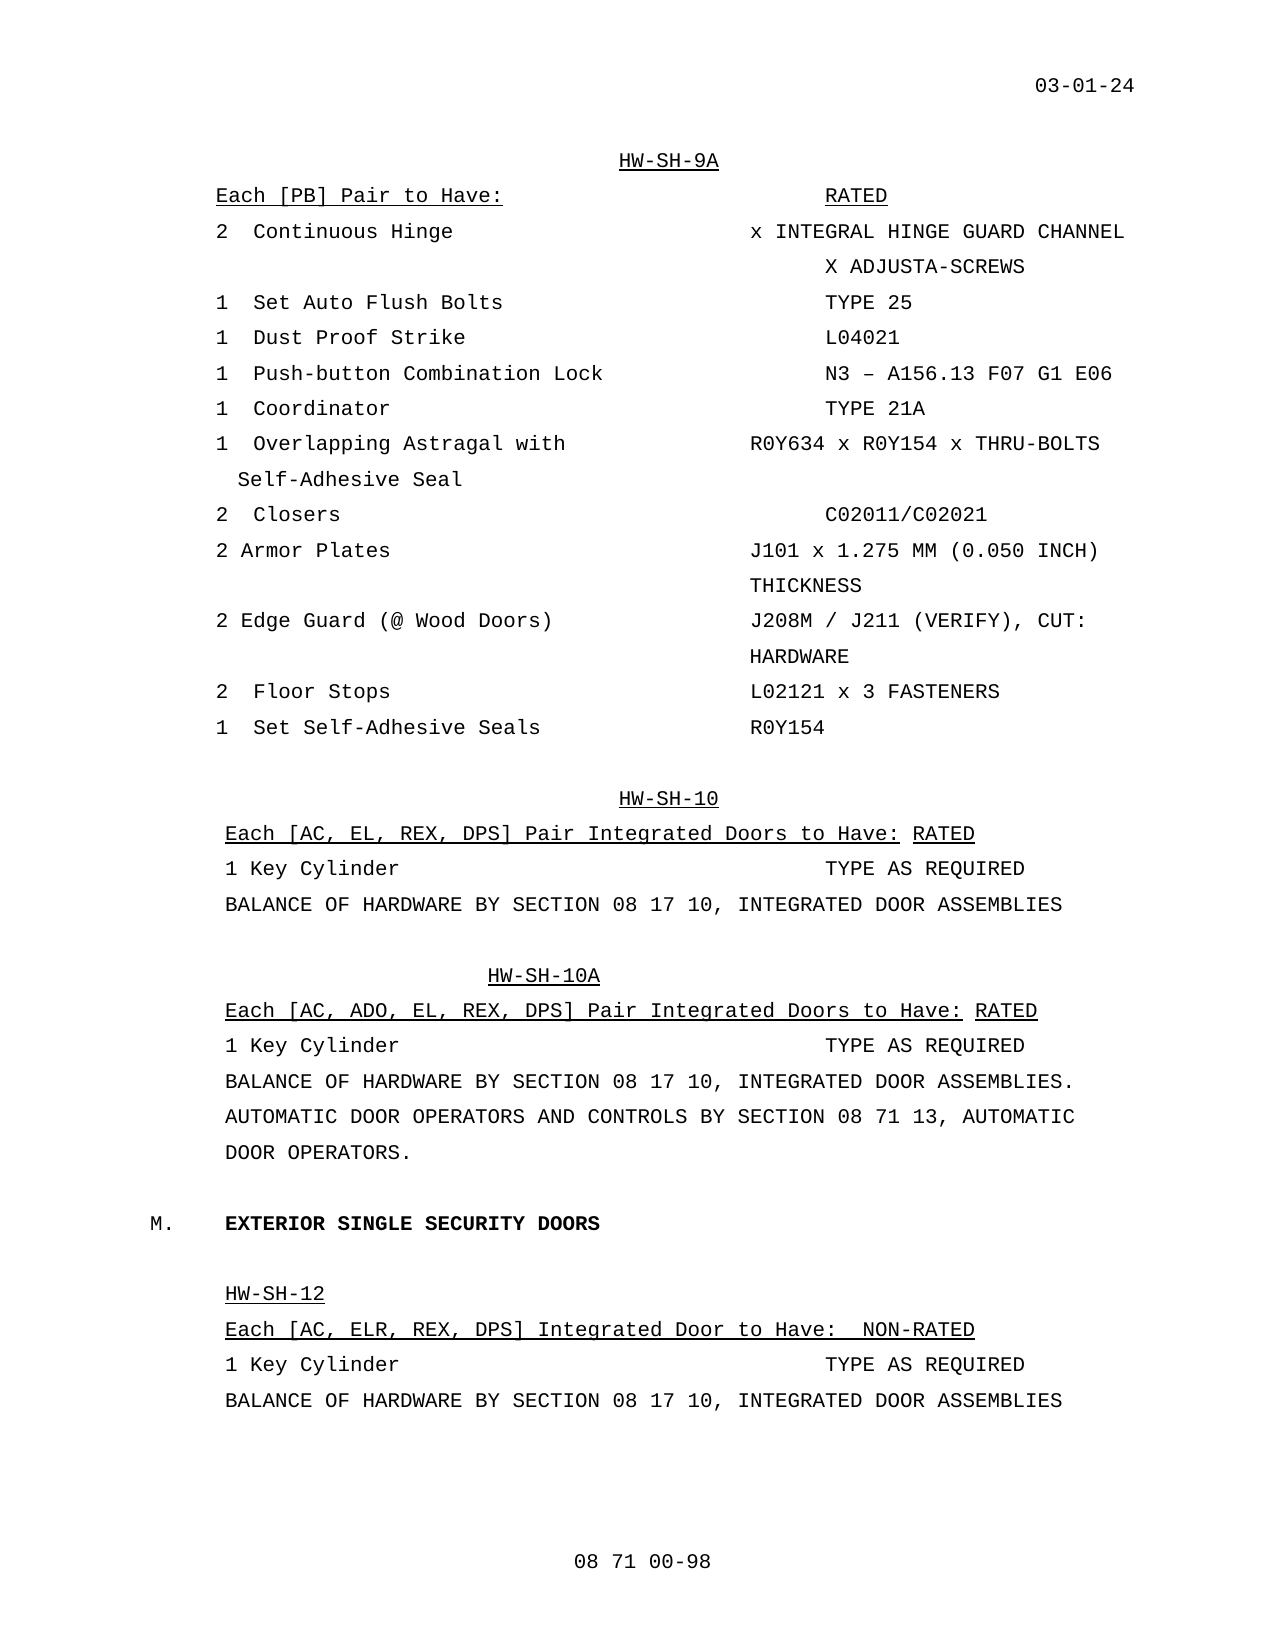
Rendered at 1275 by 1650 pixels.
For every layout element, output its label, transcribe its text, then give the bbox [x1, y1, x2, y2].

list HW-SH-12 [225, 1283, 1134, 1307]
list HW-SH-9A [619, 150, 1134, 174]
list X ADJUSTA-SCREWS [216, 256, 1134, 280]
list 2 Floor Stops L02121 x 3 FASTENERS [216, 681, 1134, 705]
list HW-SH-10A [225, 964, 1134, 988]
list 2 Armor Plates J101 x 1.275 MM (0.050 INCH) THICKNESS [216, 539, 1134, 599]
list 1 Coordinator TYPE 21A [216, 398, 1134, 422]
list 2 Edge Guard (@ Wood Doors) J208M / J211 (VERIFY), CUT: HARDWARE [216, 610, 1134, 669]
list 2 Continuous Hinge x INTEGRAL HINGE GUARD CHANNEL [216, 221, 1134, 244]
list 1 Key Cylinder TYPE AS REQUIRED [225, 858, 1134, 882]
list Each [AC, EL, REX, DPS] Pair Integrated Doors to Have: RATED [225, 823, 1134, 847]
list Self-Adhesive Seal [216, 469, 1134, 492]
list 1 Set Auto Flush Bolts TYPE 25 [216, 292, 1134, 315]
list BALANCE OF HARDWARE BY SECTION 08 17 10, INTEGRATED DOOR ASSEMBLIES [225, 894, 1134, 917]
list BALANCE OF HARDWARE BY SECTION 08 17 10, INTEGRATED DOOR ASSEMBLIES [225, 1389, 1134, 1413]
list Each [AC, ELR, REX, DPS] Integrated Door to Have: NON-RATED [225, 1319, 1134, 1342]
list HW-SH-10 [619, 787, 1134, 811]
list AUTOMATIC DOOR OPERATORS AND CONTROLS BY SECTION 08 71 13, AUTOMATIC DOOR OPERATORS. [225, 1106, 1134, 1165]
list 1 Set Self-Adhesive Seals R0Y154 [216, 717, 1134, 740]
list BALANCE OF HARDWARE BY SECTION 08 17 10, INTEGRATED DOOR ASSEMBLIES. [225, 1071, 1134, 1094]
list 1 Dust Proof Strike L04021 [216, 327, 1134, 351]
list 1 Push-button Combination Lock N3 – A156.13 F07 G1 E06 [216, 362, 1134, 386]
text EXTERIOR SINGLE SECURITY DOORS [150, 1212, 1134, 1236]
list 1 Key Cylinder TYPE AS REQUIRED [225, 1354, 1134, 1378]
list Each [PB] Pair to Have: RATED [216, 185, 1134, 209]
list 1 Key Cylinder TYPE AS REQUIRED [225, 1035, 1134, 1059]
list 2 Closers C02011/C02021 [216, 504, 1134, 528]
list Each [AC, ADO, EL, REX, DPS] Pair Integrated Doors to Have: RATED [225, 1000, 1134, 1024]
list 1 Overlapping Astragal with R0Y634 x R0Y154 x THRU-BOLTS [216, 433, 1134, 457]
